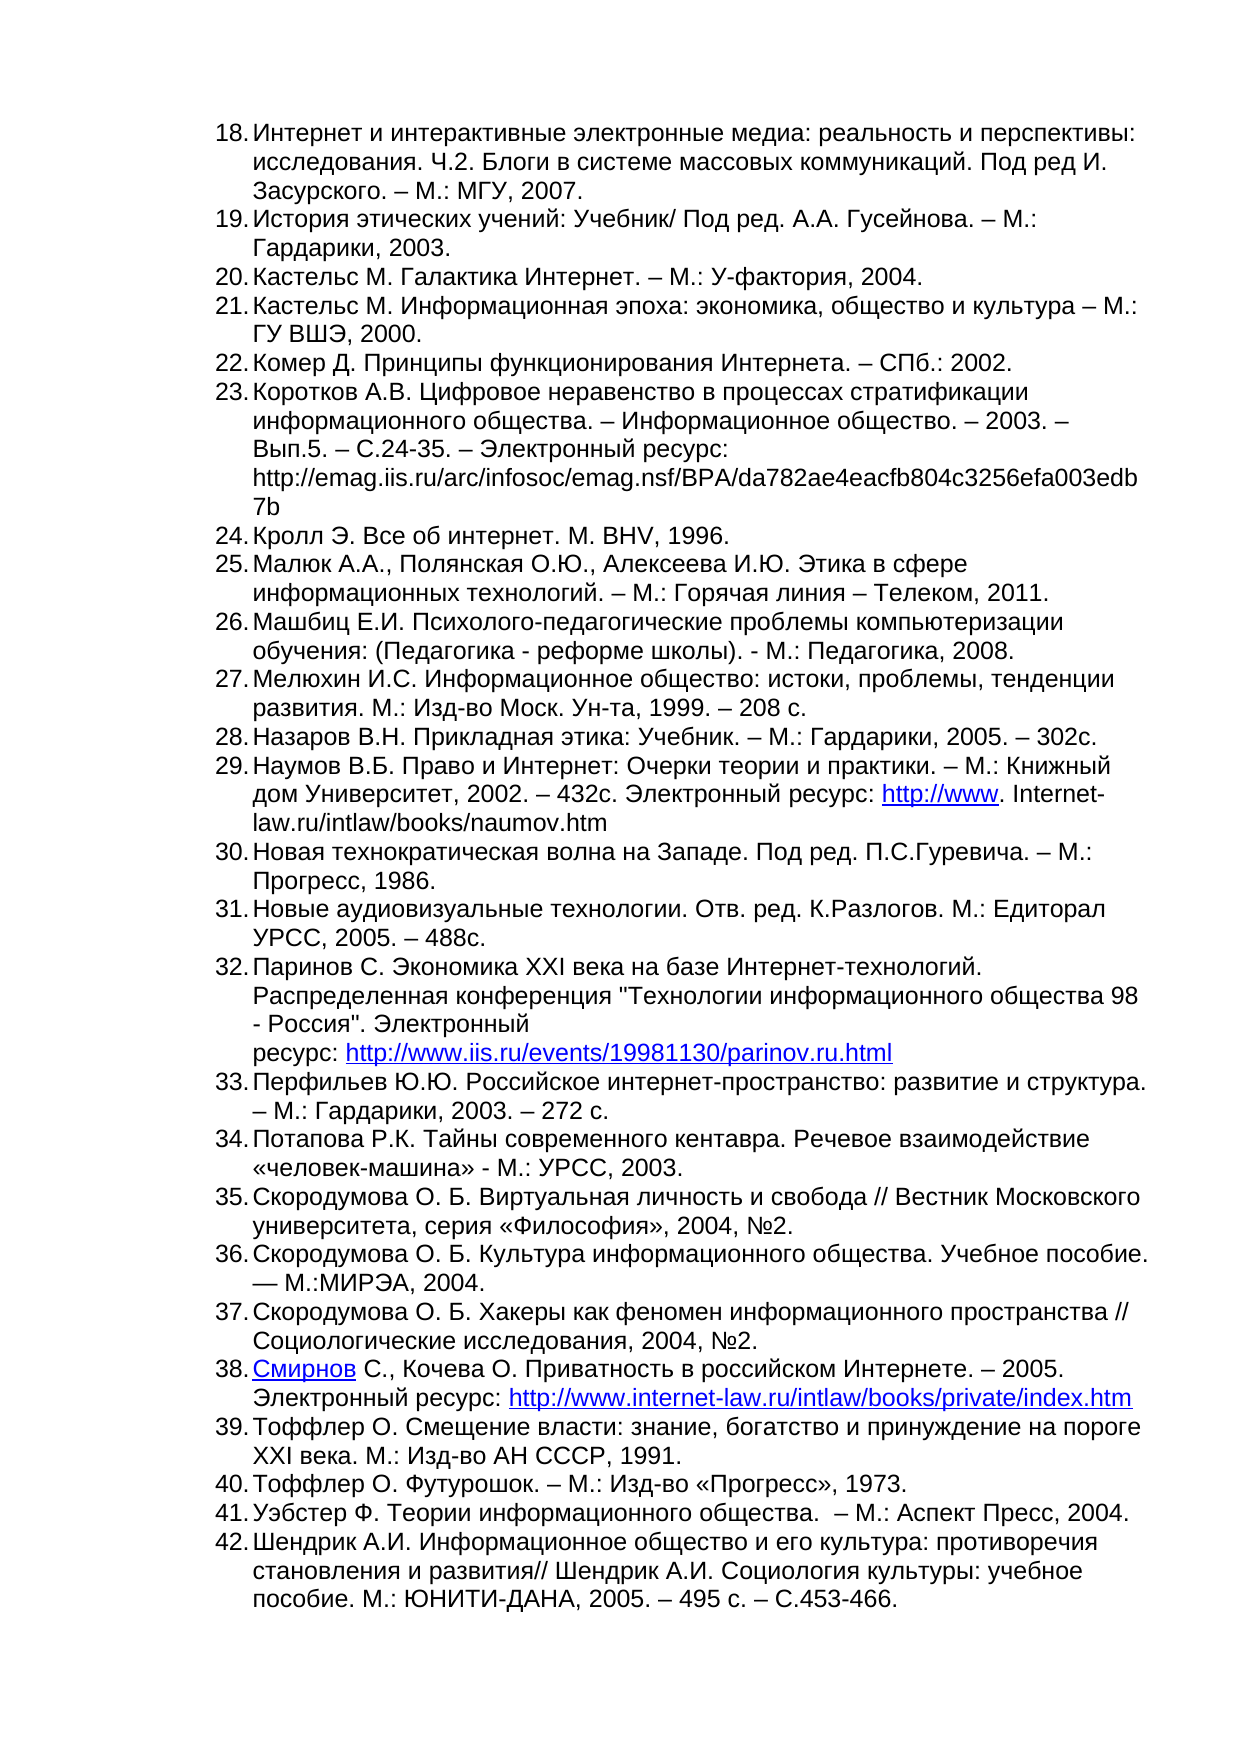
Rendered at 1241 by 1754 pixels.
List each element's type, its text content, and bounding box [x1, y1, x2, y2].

list Назаров В.Н. Прикладная этика: Учебник. – М.: Гардарики, 2005. – 302с. [215, 722, 1152, 751]
list Перфильев Ю.Ю. Российское интернет-пространство: развитие и структура. – М.: Гардарики, 2003. – 272 с. [215, 1067, 1152, 1124]
list Мелюхин И.С. Информационное общество: истоки, проблемы, тенденции развития. М.: Изд-во Моск. Ун-та, 1999. – 208 с. [215, 664, 1152, 722]
list Паринов С. Экономика XXI века на базе Интернет-технологий. Распределенная конференция "Технологии информационного общества 98 - Россия". Электронный ресурс: http://www.iis.ru/events/19981130/parinov.ru.html [215, 952, 1152, 1067]
list Потапова Р.К. Тайны современного кентавра. Речевое взаимодействие «человек-машина» - М.: УРСС, 2003. [215, 1124, 1152, 1182]
list Коротков А.В. Цифровое неравенство в процессах стратификации информационного общества. – Информационное общество. – 2003. – Вып.5. – С.24-35. – Электронный ресурс: http://emag.iis.ru/arc/infosoc/emag.nsf/BPA/da782ae4eacfb804c3256efa003edb7b [215, 377, 1152, 521]
list Интернет и интерактивные электронные медиа: реальность и перспективы: исследования. Ч.2. Блоги в системе массовых коммуникаций. Под ред И. Засурского. – М.: МГУ, 2007. [215, 118, 1152, 204]
list Комер Д. Принципы функционирования Интернета. – СПб.: 2002. [215, 348, 1152, 377]
list Скородумова О. Б. Виртуальная личность и свобода // Вестник Московского университета, серия «Философия», 2004, №2. [215, 1182, 1152, 1239]
list История этических учений: Учебник/ Под ред. А.А. Гусейнова. – М.: Гардарики, 2003. [215, 204, 1152, 262]
list Новые аудиовизуальные технологии. Отв. ред. К.Разлогов. М.: Едиторал УРСС, 2005. – 488с. [215, 894, 1152, 952]
list Машбиц Е.И. Психолого-педагогические проблемы компьютеризации обучения: (Педагогика - реформе школы). - М.: Педагогика, 2008. [215, 607, 1152, 664]
list Смирнов С., Кочева О. Приватность в российском Интернете. – 2005. Электронный ресурс: http://www.internet-law.ru/intlaw/books/private/index.htm [215, 1354, 1152, 1412]
list Шендрик А.И. Информационное общество и его культура: противоречия становления и развития// Шендрик А.И. Социология культуры: учебное пособие. М.: ЮНИТИ-ДАНА, 2005. – 495 с. – С.453-466. [215, 1527, 1152, 1613]
list Уэбстер Ф. Теории информационного общества. – М.: Аспект Пресс, 2004. [215, 1498, 1152, 1527]
list Скородумова О. Б. Культура информационного общества. Учебное пособие. — М.:МИРЭА, 2004. [215, 1239, 1152, 1297]
list Скородумова О. Б. Хакеры как феномен информационного пространства // Социологические исследования, 2004, №2. [215, 1297, 1152, 1354]
list Наумов В.Б. Право и Интернет: Очерки теории и практики. – М.: Книжный дом Университет, 2002. – 432с. Электронный ресурс: http://www. Internet-law.ru/intlaw/books/naumov.htm [215, 751, 1152, 837]
list Новая технократическая волна на Западе. Под ред. П.С.Гуревича. – М.: Прогресс, 1986. [215, 837, 1152, 894]
list Малюк А.А., Полянская О.Ю., Алексеева И.Ю. Этика в сфере информационных технологий. – М.: Горячая линия – Телеком, 2011. [215, 549, 1152, 607]
list Кастельс М. Информационная эпоха: экономика, общество и культура – М.: ГУ ВШЭ, 2000. [215, 291, 1152, 348]
list Тоффлер О. Смещение власти: знание, богатство и принуждение на пороге XXI века. М.: Изд-во АН СССР, 1991. [215, 1412, 1152, 1469]
list Тоффлер О. Футурошок. – М.: Изд-во «Прогресс», 1973. [215, 1469, 1152, 1498]
list Кастельс М. Галактика Интернет. – М.: У-фактория, 2004. [215, 262, 1152, 291]
list Кролл Э. Все об интернет. М. BHV, 1996. [215, 521, 1152, 549]
